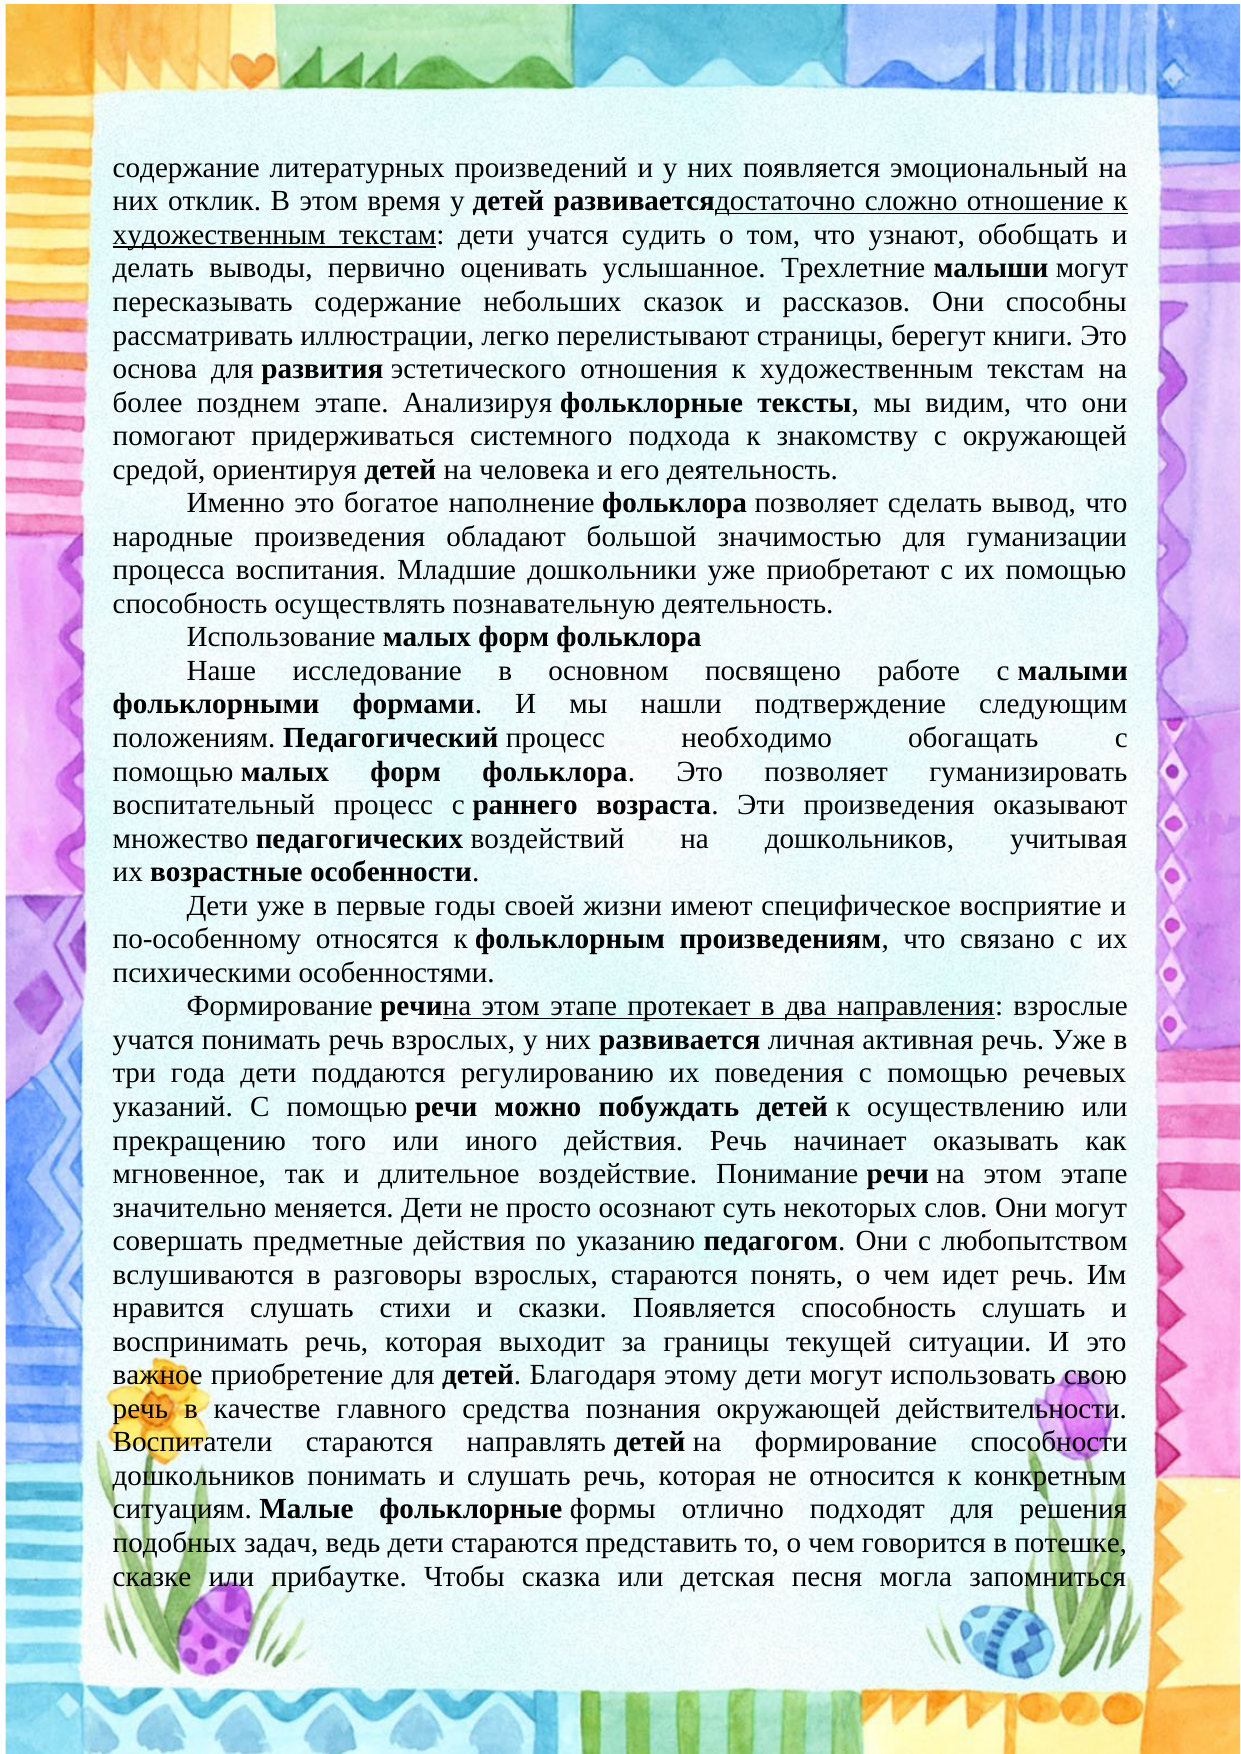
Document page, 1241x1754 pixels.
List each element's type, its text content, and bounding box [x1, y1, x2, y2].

text Использование малых форм фольклора [112, 619, 1128, 653]
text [112, 988, 1128, 1592]
text Дети уже в первые годы своей жизни имеют специфическое восприятие и по-особенному относятся к фольклорным произведениям, что связано с их психическими особенностями. [112, 888, 1128, 988]
text Наше исследование в основном посвящено работе с малыми фольклорными формами. И мы нашли подтверждение следующим положениям. Педагогический процесс необходимо обогащать с помощью малых форм фольклора. Это позволяет гуманизировать воспитательный процесс с раннего возраста. Эти произведения оказывают множество педагогических воздействий на дошкольников, учитывая их возрастные особенности. [112, 653, 1128, 888]
picture [5, 4, 1241, 1754]
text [112, 150, 1128, 485]
text Именно это богатое наполнение фольклора позволяет сделать вывод, что народные произведения обладают большой значимостью для гуманизации процесса воспитания. Младшие дошкольники уже приобретают с их помощью способность осуществлять познавательную деятельность. [112, 485, 1128, 619]
